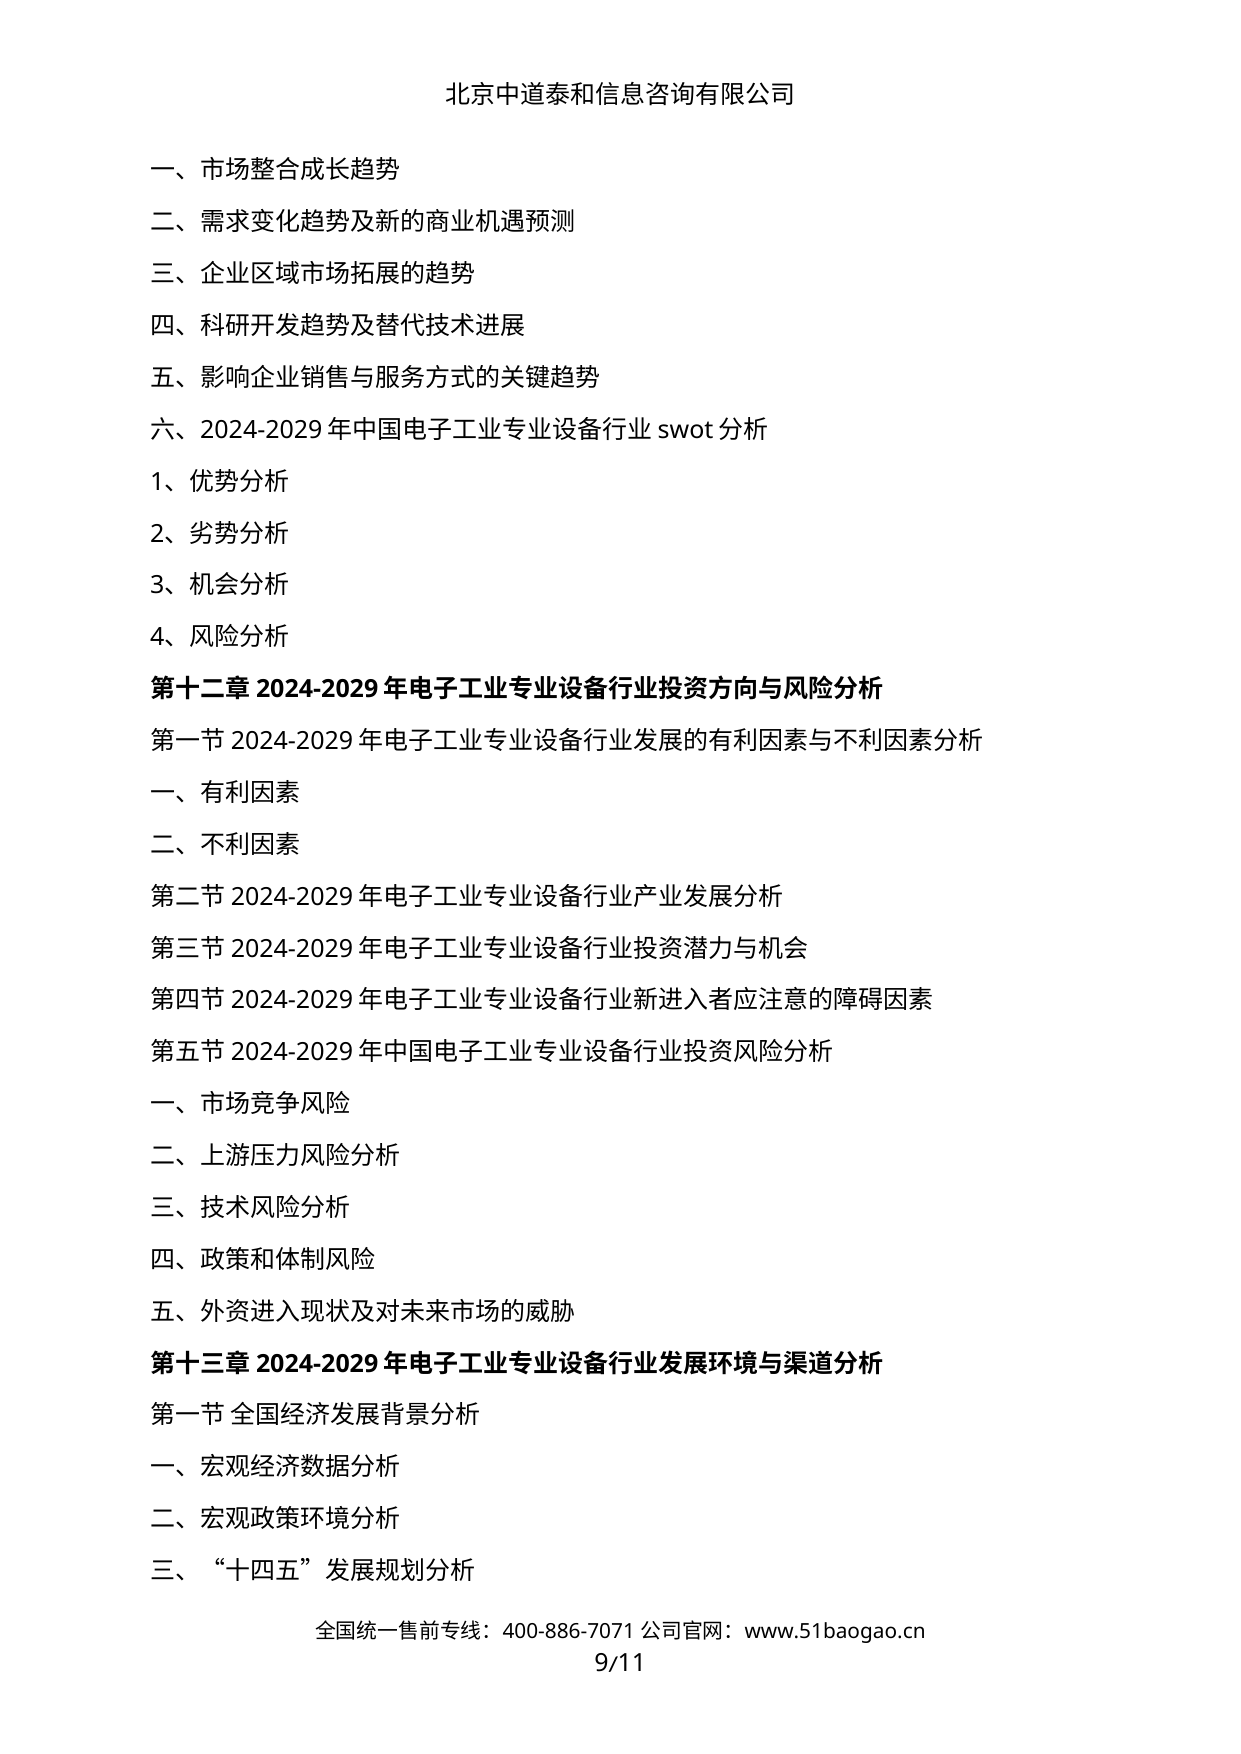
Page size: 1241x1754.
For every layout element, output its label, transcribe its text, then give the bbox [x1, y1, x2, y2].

text 第四节 2024-2029年电子工业专业设备行业新进入者应注意的障碍因素 [150, 980, 1090, 1016]
text 二、宏观政策环境分析 [150, 1499, 1090, 1535]
text 三、技术风险分析 [150, 1187, 1090, 1224]
text 三、企业区域市场拓展的趋势 [150, 254, 1090, 290]
text 第五节 2024-2029年中国电子工业专业设备行业投资风险分析 [150, 1032, 1090, 1068]
text 4、风险分析 [150, 617, 1090, 653]
text 1、优势分析 [150, 461, 1090, 497]
text 四、政策和体制风险 [150, 1239, 1090, 1276]
text 二、不利因素 [150, 824, 1090, 861]
text 六、2024-2029年中国电子工业专业设备行业swot分析 [150, 409, 1090, 446]
text 第一节 全国经济发展背景分析 [150, 1395, 1090, 1431]
text 五、外资进入现状及对未来市场的威胁 [150, 1291, 1090, 1327]
text 五、影响企业销售与服务方式的关键趋势 [150, 357, 1090, 394]
text 三、“十四五”发展规划分析 [150, 1551, 1090, 1587]
text 一、有利因素 [150, 772, 1090, 809]
text 第一节 2024-2029年电子工业专业设备行业发展的有利因素与不利因素分析 [150, 721, 1090, 757]
text 一、宏观经济数据分析 [150, 1447, 1090, 1483]
text 第十三章 2024-2029年电子工业专业设备行业发展环境与渠道分析 [150, 1343, 1090, 1379]
text 一、市场整合成长趋势 [150, 150, 1090, 186]
text 2、劣势分析 [150, 513, 1090, 549]
text 第十二章 2024-2029年电子工业专业设备行业投资方向与风险分析 [150, 669, 1090, 705]
text 二、上游压力风险分析 [150, 1136, 1090, 1172]
text 一、市场竞争风险 [150, 1084, 1090, 1120]
text 第三节 2024-2029年电子工业专业设备行业投资潜力与机会 [150, 928, 1090, 964]
text 3、机会分析 [150, 565, 1090, 601]
text 第二节 2024-2029年电子工业专业设备行业产业发展分析 [150, 876, 1090, 912]
text 四、科研开发趋势及替代技术进展 [150, 306, 1090, 342]
text 二、需求变化趋势及新的商业机遇预测 [150, 202, 1090, 238]
